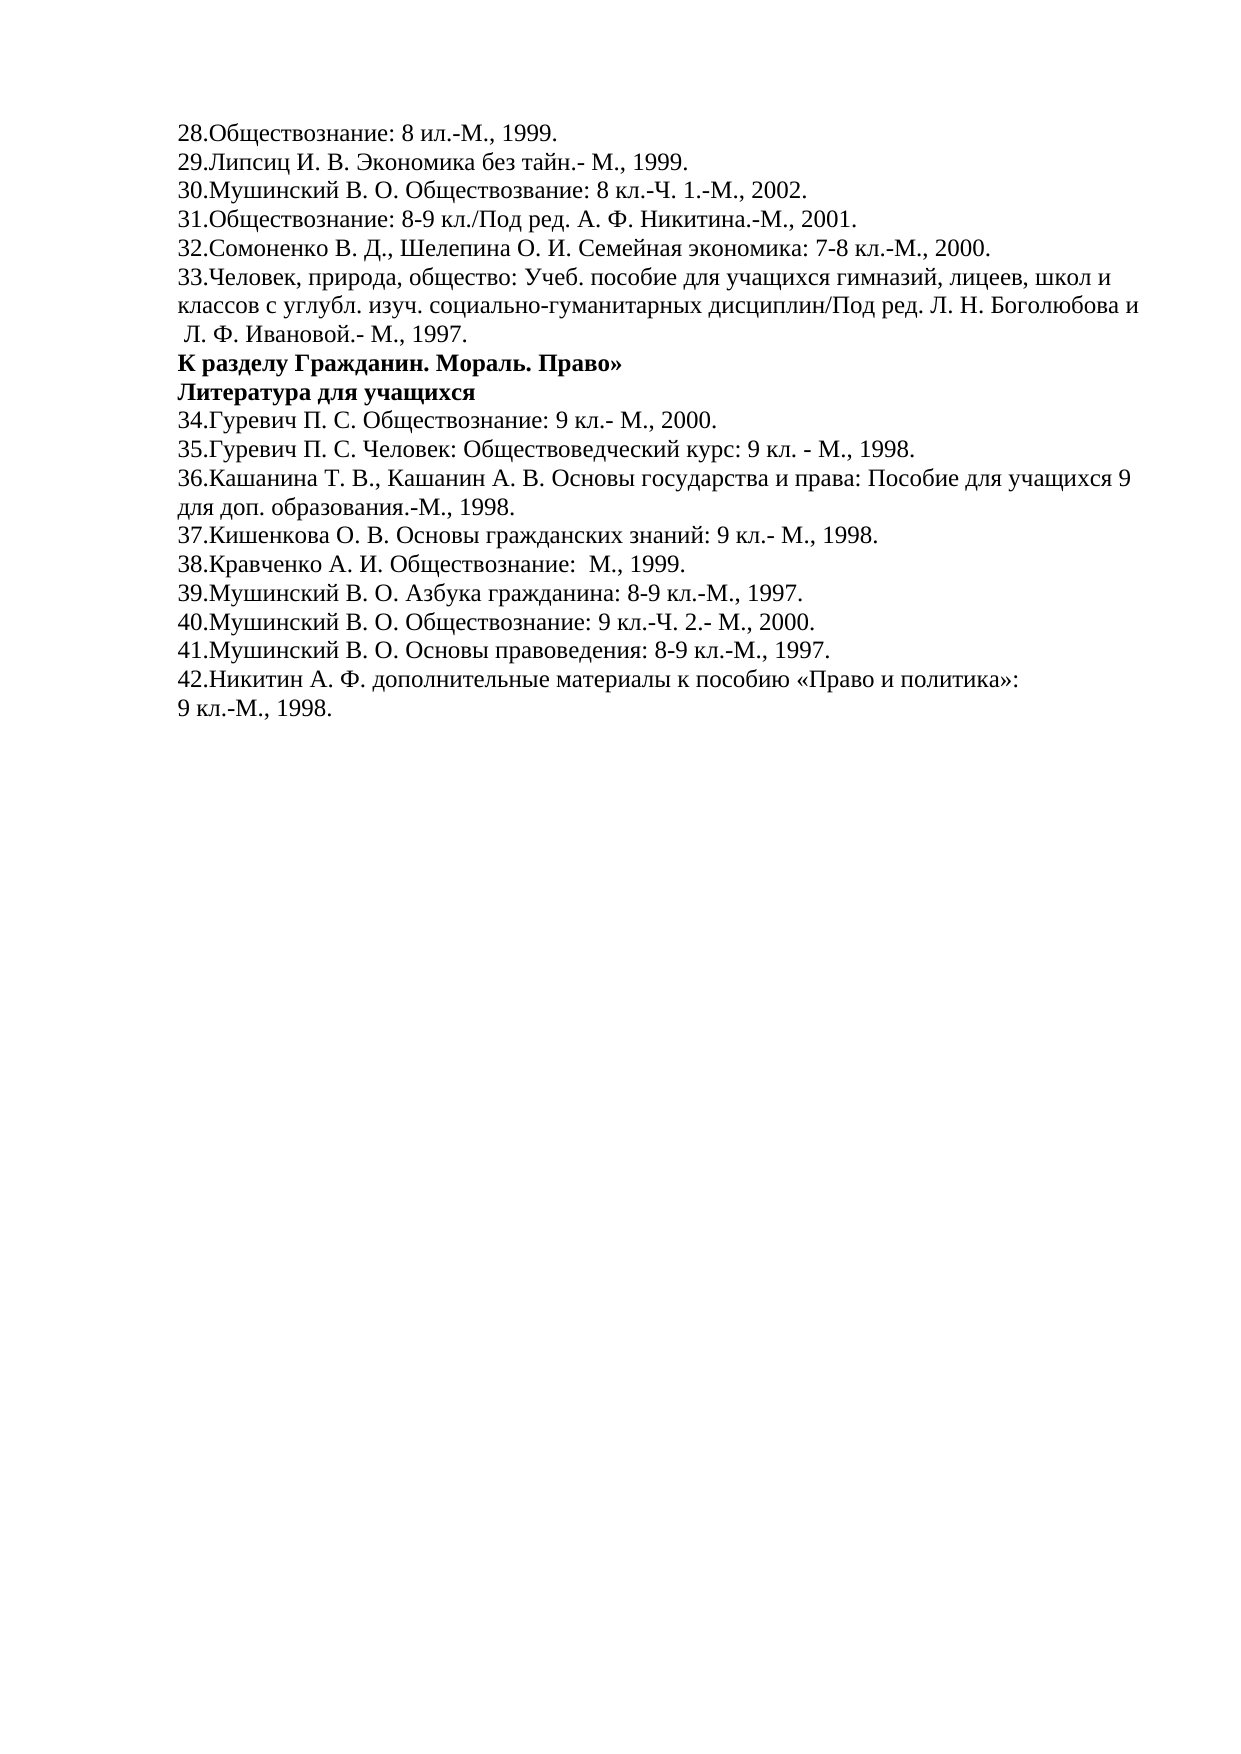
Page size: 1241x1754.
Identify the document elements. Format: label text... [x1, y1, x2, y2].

text Л. Ф. Ивановой.- М., 1997. К разделу Гражданин. Мораль. Право» Литература для учащихся 34.Гуревич П. С. Обществознание: 9 кл.- М., 2000. 35.Гуревич П. С. Человек: Обществоведческий курс: 9 кл. - М., 1998. 36.Кашанина Т. В., Кашанин А. В. Основы государства и права: Пособие для учащихся 9 для доп. образования.-М., 1998. 37.Кишенкова О. В. Основы гражданских знаний: 9 кл.- М., 1998. 38.Кравченко А. И. Обществознание: М., 1999. 39.Мушинский В. О. Азбука гражданина: 8-9 кл.-М., 1997. 40.Мушинский В. О. Обществознание: 9 кл.-Ч. 2.- М., 2000. 41.Мушинский В. О. Основы правоведения: 8-9 кл.-М., 1997. 42.Никитин А. Ф. дополнительные материалы к пособию «Право и политика»: 9 кл.-М., 1998. [177, 319, 1152, 722]
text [177, 118, 1152, 319]
